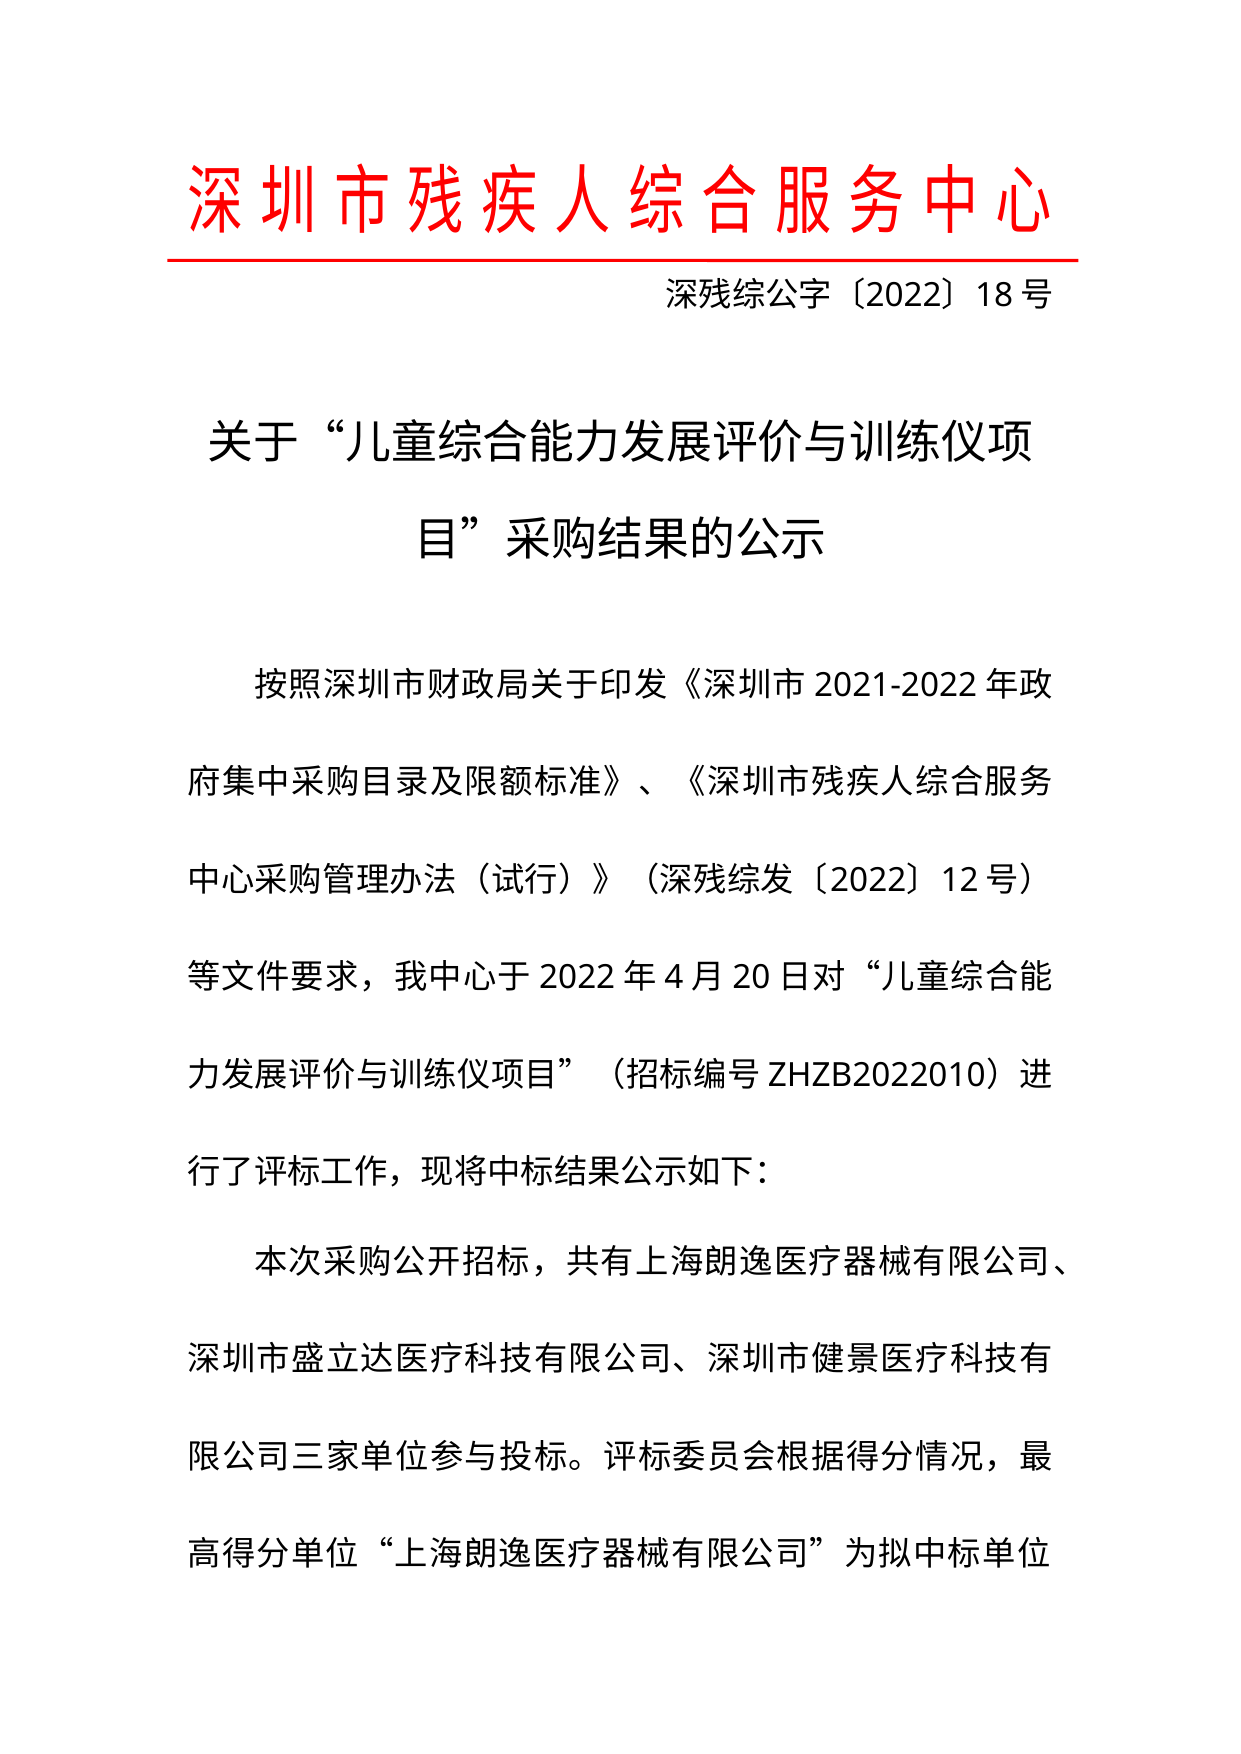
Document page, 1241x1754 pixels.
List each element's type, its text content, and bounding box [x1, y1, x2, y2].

text 深残综公字〔2022〕18号 [187, 262, 1053, 324]
text 深圳市残疾人综合服务中心 [187, 129, 1053, 258]
text 关于“儿童综合能力发展评价与训练仪项目”采购结果的公示 [187, 389, 1053, 584]
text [187, 1226, 1053, 1583]
text 按照深圳市财政局关于印发《深圳市2021-2022年政府集中采购目录及限额标准》、《深圳市残疾人综合服务中心采购管理办法（试行）》（深残综发〔2022〕12号）等文件要求，我中心于2022年4月20日对“儿童综合能力发展评价与训练仪项目”（招标编号ZHZB2022010）进行了评标工作，现将中标结果公示如下： [187, 649, 1053, 1202]
